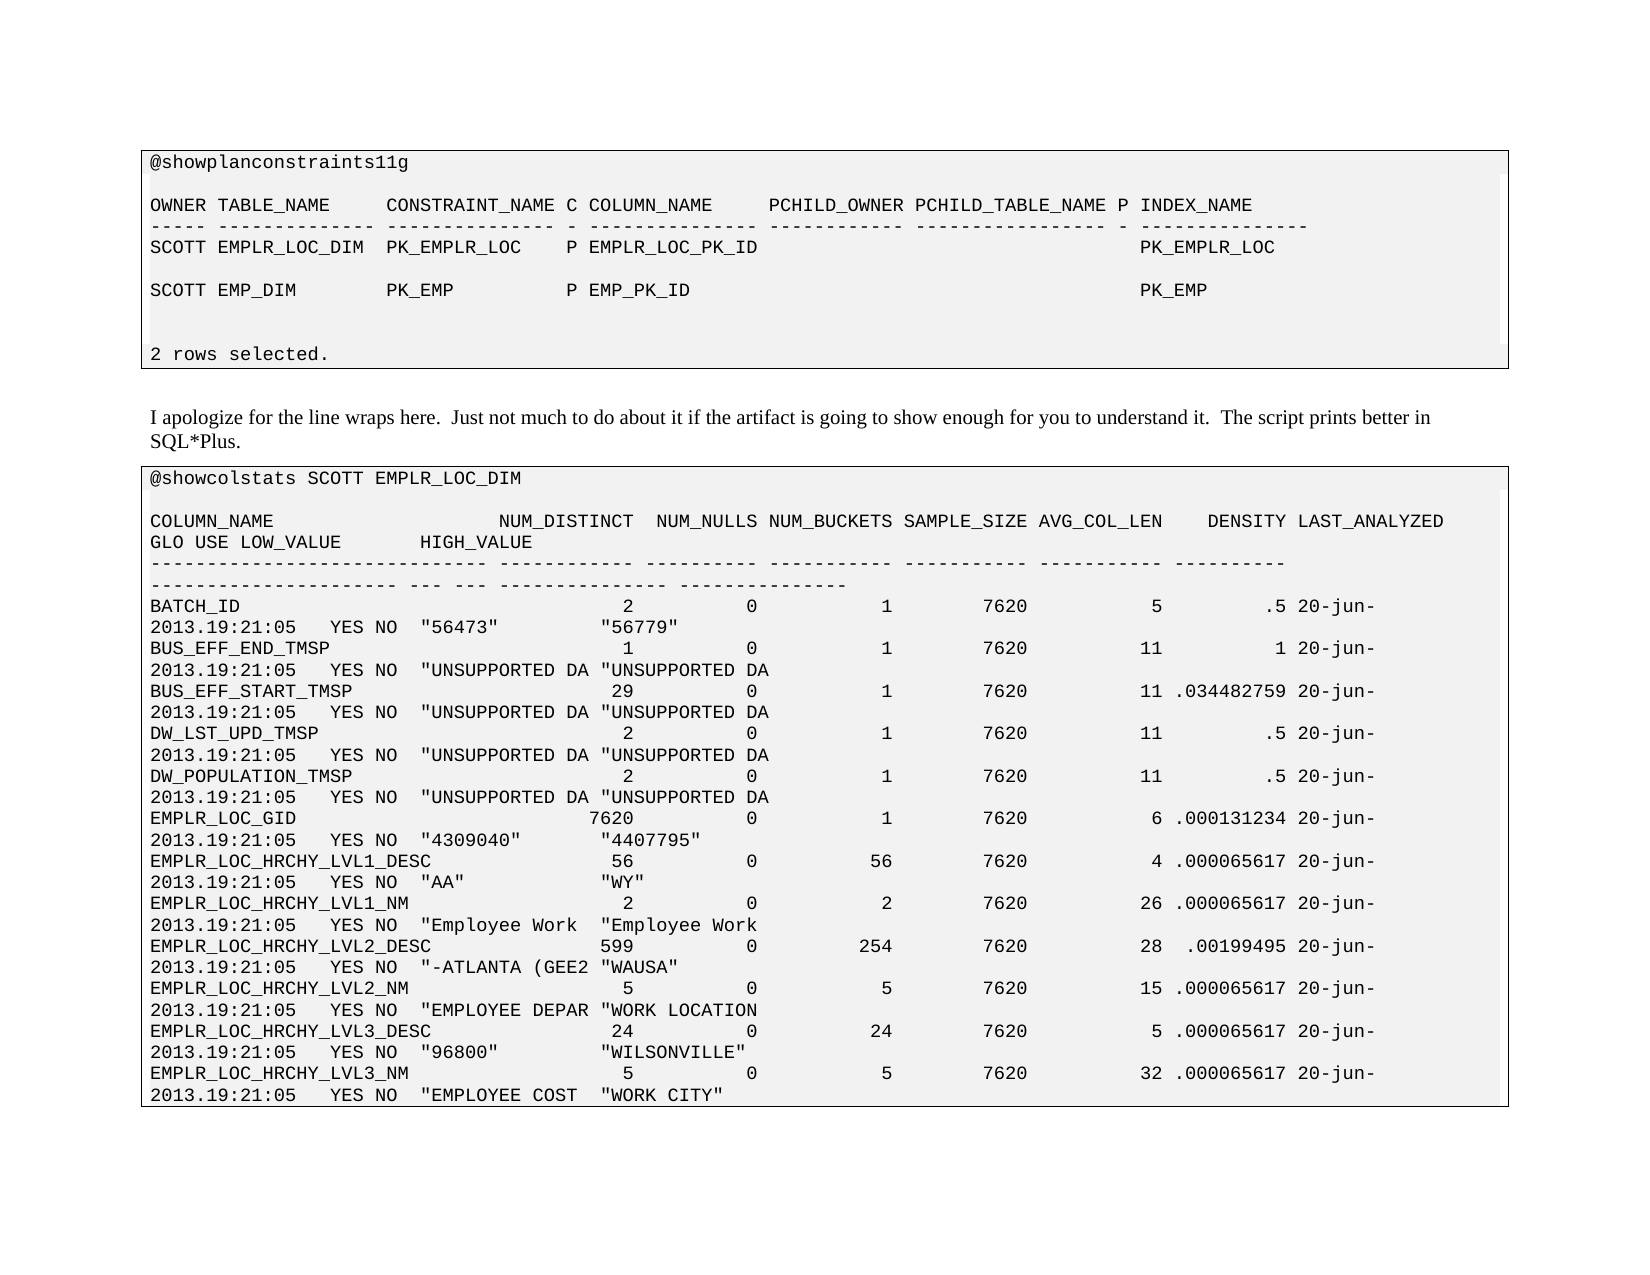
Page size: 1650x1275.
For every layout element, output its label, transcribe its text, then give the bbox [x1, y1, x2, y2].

text EMPLR_LOC_HRCHY_LVL3_NM 5 0 5 7620 32 .000065617 20-jun-2013.19:21:05 YES NO "EMPLOYEE COST "WORK CITY" [150, 1064, 1500, 1106]
text DW_LST_UPD_TMSP 2 0 1 7620 11 .5 20-jun-2013.19:21:05 YES NO "UNSUPPORTED DA "UNSUPPORTED DA [150, 724, 1500, 767]
text EMPLR_LOC_HRCHY_LVL1_NM 2 0 2 7620 26 .000065617 20-jun-2013.19:21:05 YES NO "Employee Work "Employee Work [150, 894, 1500, 937]
text 2 rows selected. [142, 341, 1508, 368]
text OWNER TABLE_NAME CONSTRAINT_NAME C COLUMN_NAME PCHILD_OWNER PCHILD_TABLE_NAME P INDEX_NAME [150, 196, 1500, 217]
text EMPLR_LOC_HRCHY_LVL3_DESC 24 0 24 7620 5 .000065617 20-jun-2013.19:21:05 YES NO "96800" "WILSONVILLE" [150, 1022, 1500, 1064]
text COLUMN_NAME NUM_DISTINCT NUM_NULLS NUM_BUCKETS SAMPLE_SIZE AVG_COL_LEN DENSITY LAST_ANALYZED GLO USE LOW_VALUE HIGH_VALUE [150, 512, 1500, 554]
text I apologize for the line wraps here. Just not much to do about it if the artifact is going to show enough for you to understand it. The script prints better in SQL*Plus. [150, 405, 1500, 453]
text ------------------------------ ------------ ---------- ----------- ----------- ----------- ---------- ---------------------- --- --- --------------- --------------- [150, 554, 1500, 597]
text EMPLR_LOC_GID 7620 0 1 7620 6 .000131234 20-jun-2013.19:21:05 YES NO "4309040" "4407795" [150, 809, 1500, 852]
text DW_POPULATION_TMSP 2 0 1 7620 11 .5 20-jun-2013.19:21:05 YES NO "UNSUPPORTED DA "UNSUPPORTED DA [150, 767, 1500, 809]
text EMPLR_LOC_HRCHY_LVL1_DESC 56 0 56 7620 4 .000065617 20-jun-2013.19:21:05 YES NO "AA" "WY" [150, 852, 1500, 894]
text SCOTT EMP_DIM PK_EMP P EMP_PK_ID PK_EMP [150, 281, 1500, 302]
text EMPLR_LOC_HRCHY_LVL2_NM 5 0 5 7620 15 .000065617 20-jun-2013.19:21:05 YES NO "EMPLOYEE DEPAR "WORK LOCATION [150, 979, 1500, 1022]
text @showcolstats SCOTT EMPLR_LOC_DIM [142, 467, 1508, 490]
text SCOTT EMPLR_LOC_DIM PK_EMPLR_LOC P EMPLR_LOC_PK_ID PK_EMPLR_LOC [150, 238, 1500, 259]
text BUS_EFF_START_TMSP 29 0 1 7620 11 .034482759 20-jun-2013.19:21:05 YES NO "UNSUPPORTED DA "UNSUPPORTED DA [150, 682, 1500, 724]
text ----- -------------- --------------- - --------------- ------------ ----------------- - --------------- [150, 217, 1500, 238]
text BUS_EFF_END_TMSP 1 0 1 7620 11 1 20-jun-2013.19:21:05 YES NO "UNSUPPORTED DA "UNSUPPORTED DA [150, 639, 1500, 682]
text BATCH_ID 2 0 1 7620 5 .5 20-jun-2013.19:21:05 YES NO "56473" "56779" [150, 597, 1500, 639]
text @showplanconstraints11g [142, 151, 1508, 174]
text EMPLR_LOC_HRCHY_LVL2_DESC 599 0 254 7620 28 .00199495 20-jun-2013.19:21:05 YES NO "-ATLANTA (GEE2 "WAUSA" [150, 937, 1500, 979]
